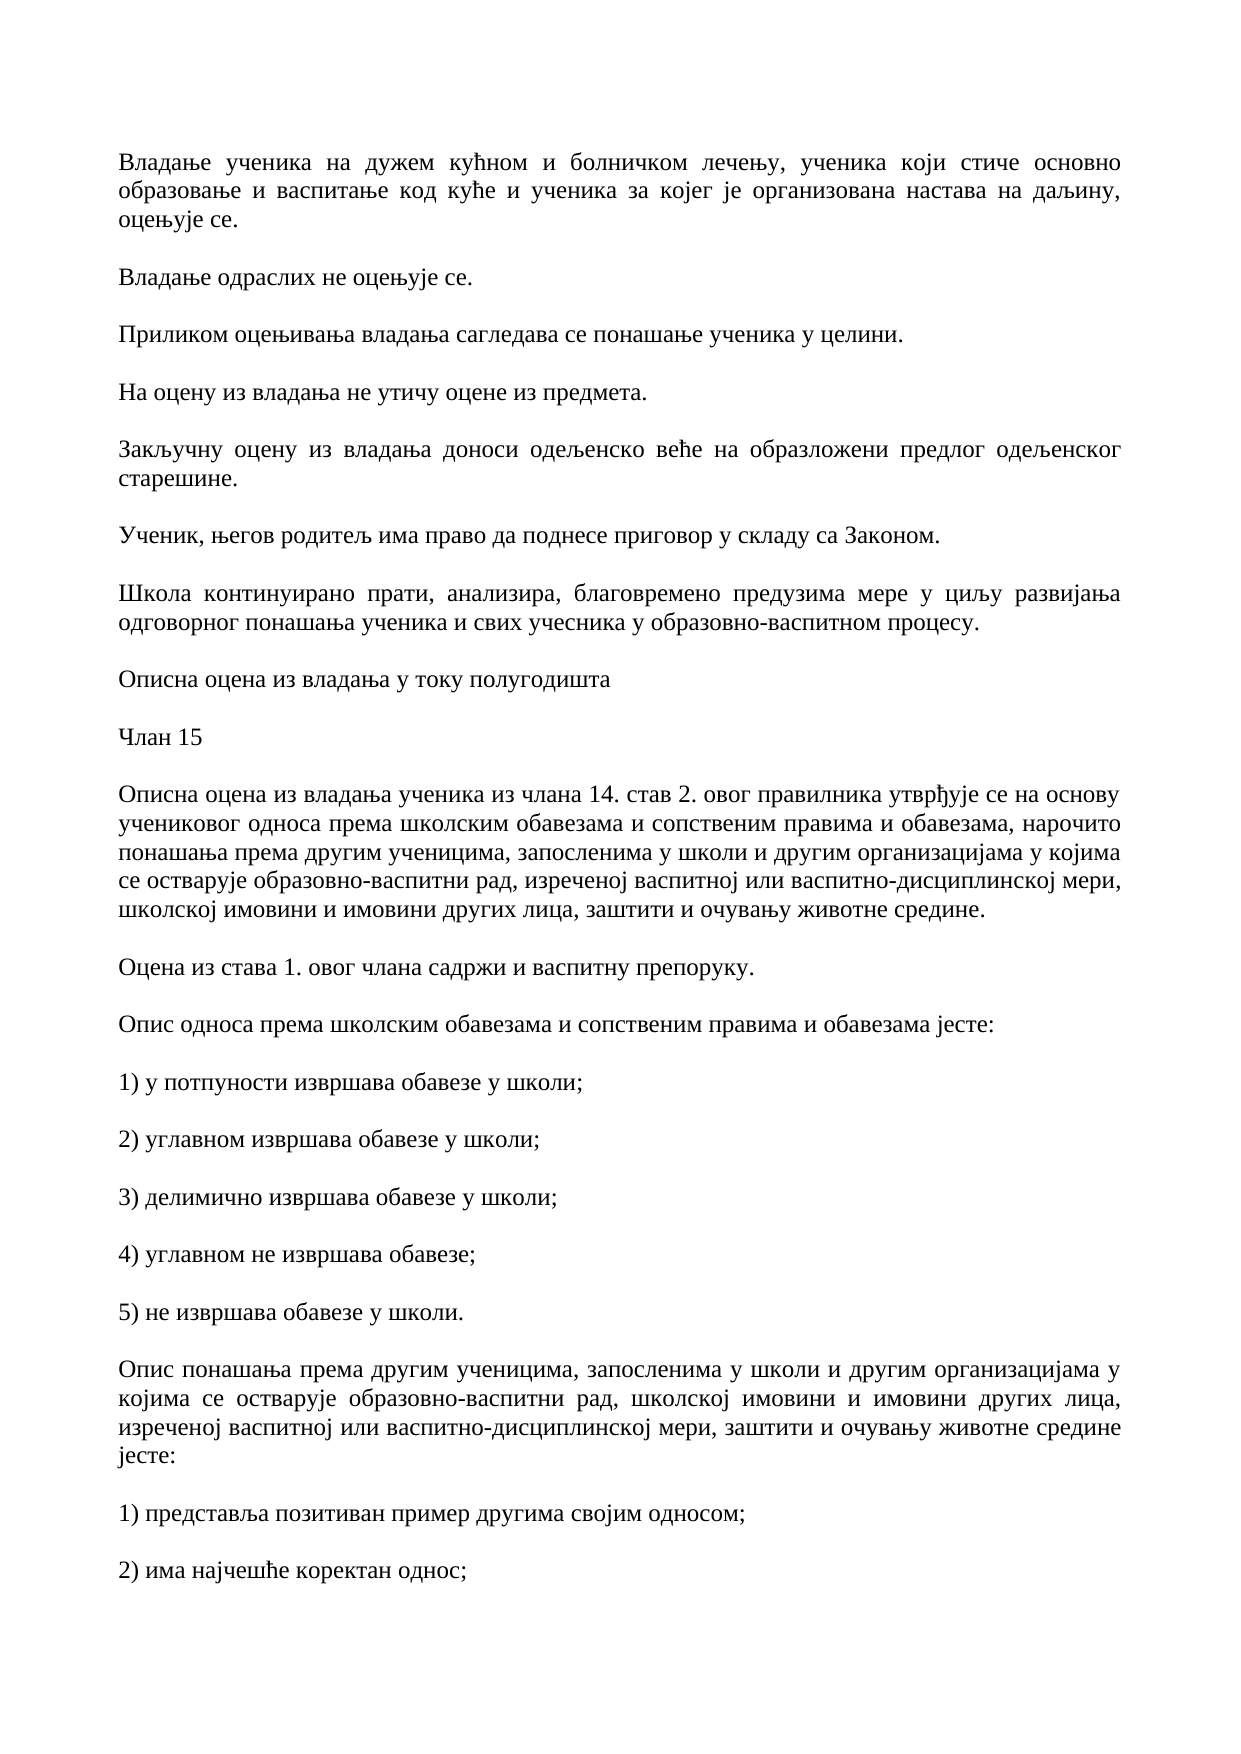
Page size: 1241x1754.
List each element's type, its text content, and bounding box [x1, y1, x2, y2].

text Члан 15 [118, 722, 1122, 751]
text Опис понашања према другим ученицима, запосленима у школи и другим организацијама у којима се остварује образовно-васпитни рад, школској имовини и имовини других лица, изреченој васпитној или васпитно-дисциплинској мери, заштити и очувању животне средине јесте: [118, 1354, 1122, 1469]
text Школа континуирано прати, анализира, благовремено предузима мере у циљу развијања одговорног понашања ученика и свих учесника у образовно-васпитном процесу. [118, 578, 1122, 636]
text Владање ученика на дужем кућном и болничком лечењу, ученика који стиче основно образовање и васпитање код куће и ученика за којег је организована настава на даљину, оцењује се. [118, 147, 1122, 233]
text Приликом оцењивања владања сагледава се понашање ученика у целини. [118, 319, 1122, 348]
text На оцену из владања не утичу оцене из предмета. [118, 377, 1122, 406]
text 5) не извршава обавезе у школи. [118, 1297, 1122, 1326]
text Описна оцена из владања ученика из члана 14. став 2. овог правилника утврђује се на основу учениковог односа према школским обавезама и сопственим правима и обавезама, нарочито понашања према другим ученицима, запосленима у школи и другим организацијама у којима се остварује образовно-васпитни рад, изреченој васпитној или васпитно-дисциплинској мери, школској имовини и имовини других лица, заштити и очувању животне средине. [118, 779, 1122, 923]
text 1) представља позитиван пример другима својим односом; [118, 1498, 1122, 1527]
text Владање одраслих не оцењује се. [118, 262, 1122, 291]
text Опис односа према школским обавезама и сопственим правима и обавезама јесте: [118, 1009, 1122, 1038]
text 4) углавном не извршава обавезе; [118, 1239, 1122, 1268]
text Ученик, његов родитељ има право да поднесе приговор у складу са Законом. [118, 521, 1122, 549]
text 3) делимично извршава обавезе у школи; [118, 1182, 1122, 1211]
text 2) има најчешће коректан однос; [118, 1556, 1122, 1584]
text Описна оцена из владања у току полугодишта [118, 664, 1122, 693]
text Закључну оцену из владања доноси одељенско веће на образложени предлог одељенског старешине. [118, 434, 1122, 492]
text 2) углавном извршава обавезе у школи; [118, 1124, 1122, 1153]
text 1) у потпуности извршава обавезе у школи; [118, 1067, 1122, 1096]
text Оцена из става 1. овог члана садржи и васпитну препоруку. [118, 952, 1122, 981]
